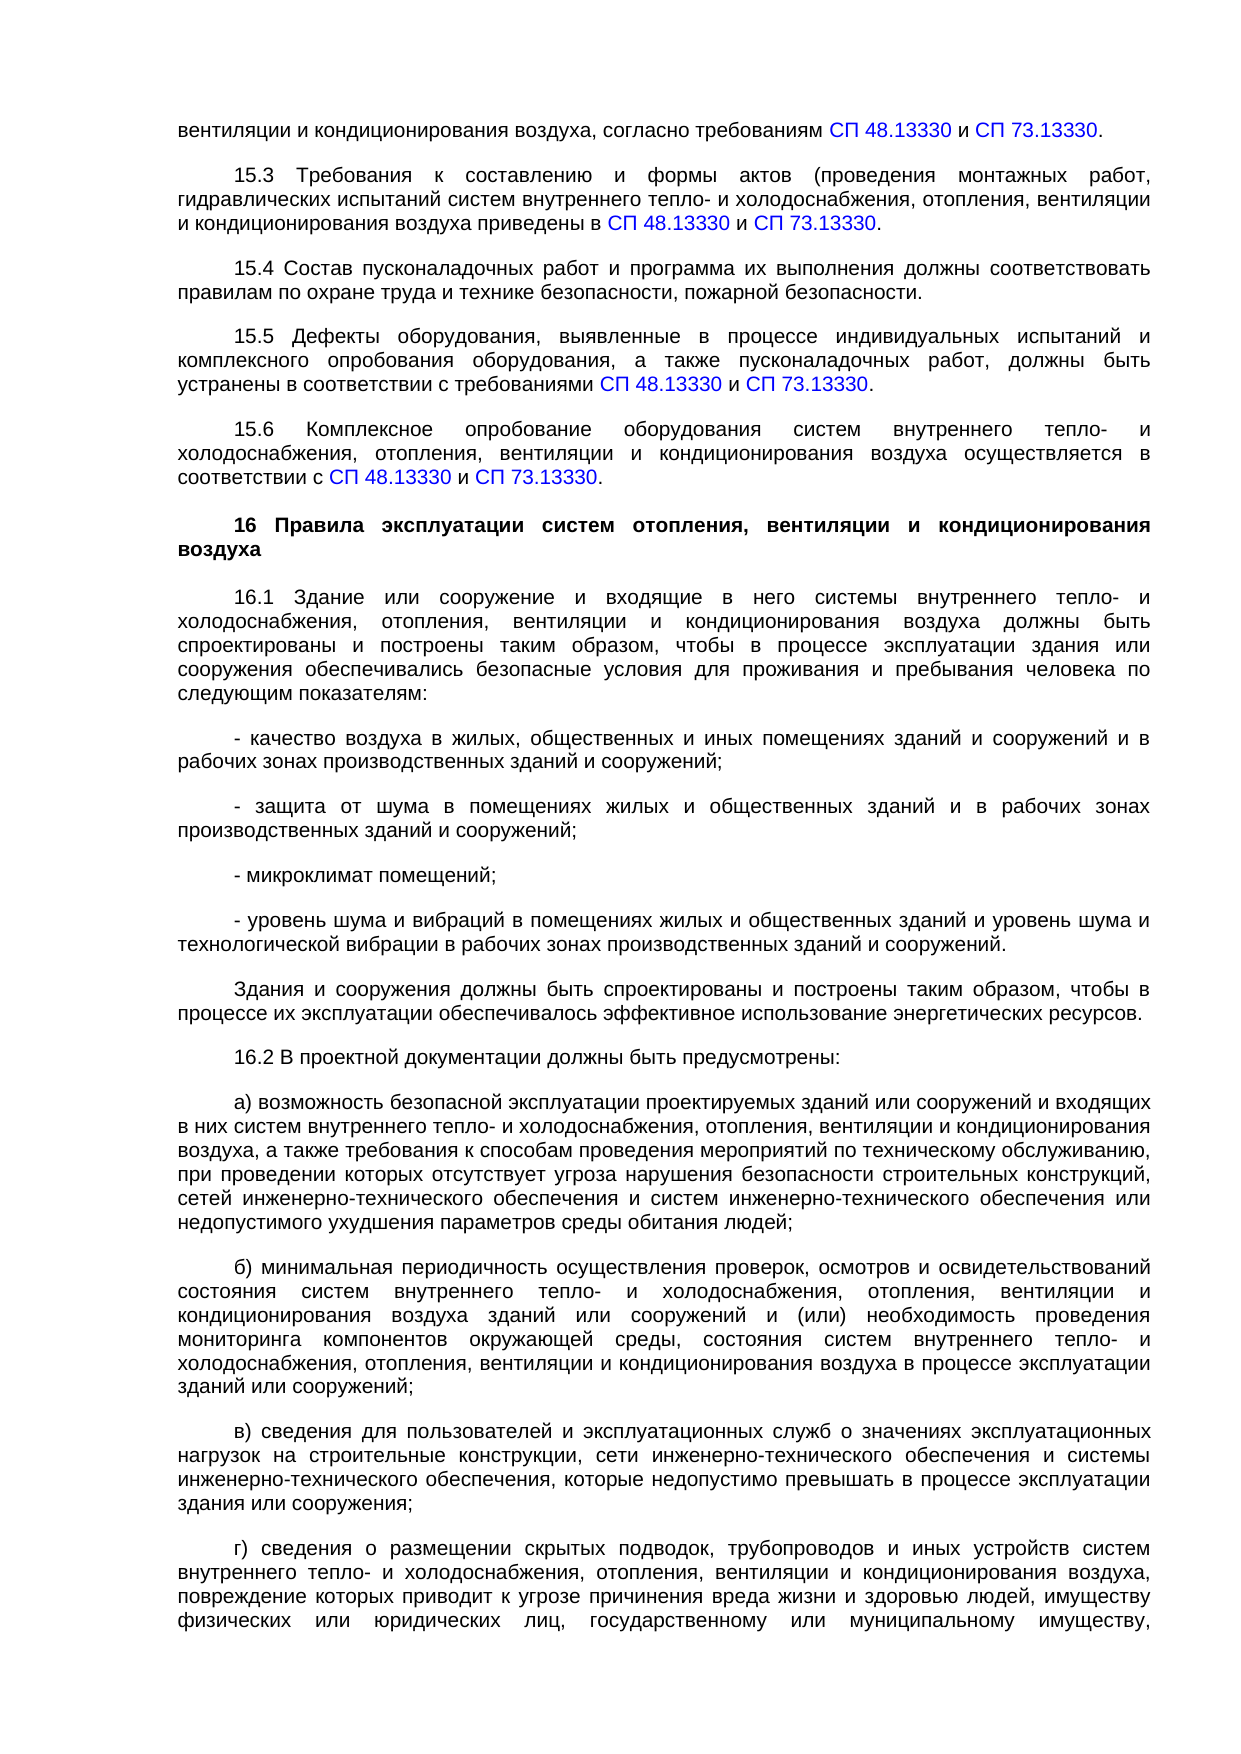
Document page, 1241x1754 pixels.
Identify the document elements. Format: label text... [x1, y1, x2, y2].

text Здания и сооружения должны быть спроектированы и построены таким образом, чтобы в процессе их эксплуатации обеспечивалось эффективное использование энергетических ресурсов. [177, 976, 1152, 1024]
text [177, 118, 1152, 142]
text 15.3 Требования к составлению и формы актов (проведения монтажных работ, гидравлических испытаний систем внутреннего тепло- и холодоснабжения, отопления, вентиляции и кондиционирования воздуха приведены в СП 48.13330 и СП 73.13330. [177, 163, 1152, 235]
text б) минимальная периодичность осуществления проверок, осмотров и освидетельствований состояния систем внутреннего тепло- и холодоснабжения, отопления, вентиляции и кондиционирования воздуха зданий или сооружений и (или) необходимость проведения мониторинга компонентов окружающей среды, состояния систем внутреннего тепло- и холодоснабжения, отопления, вентиляции и кондиционирования воздуха в процессе эксплуатации зданий или сооружений; [177, 1254, 1152, 1398]
text 16.1 Здание или сооружение и входящие в него системы внутреннего тепло- и холодоснабжения, отопления, вентиляции и кондиционирования воздуха должны быть спроектированы и построены таким образом, чтобы в процессе эксплуатации здания или сооружения обеспечивались безопасные условия для проживания и пребывания человека по следующим показателям: [177, 585, 1152, 704]
text - микроклимат помещений; [177, 863, 1152, 887]
text - защита от шума в помещениях жилых и общественных зданий и в рабочих зонах производственных зданий и сооружений; [177, 794, 1152, 842]
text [177, 1536, 1152, 1632]
text 15.6 Комплексное опробование оборудования систем внутреннего тепло- и холодоснабжения, отопления, вентиляции и кондиционирования воздуха осуществляется в соответствии с СП 48.13330 и СП 73.13330. [177, 417, 1152, 489]
text 16.2 В проектной документации должны быть предусмотрены: [177, 1045, 1152, 1069]
title 16 Правила эксплуатации систем отопления, вентиляции и кондиционирования воздуха [177, 513, 1152, 561]
text - уровень шума и вибраций в помещениях жилых и общественных зданий и уровень шума и технологической вибрации в рабочих зонах производственных зданий и сооружений. [177, 908, 1152, 956]
text в) сведения для пользователей и эксплуатационных служб о значениях эксплуатационных нагрузок на строительные конструкции, сети инженерно-технического обеспечения и системы инженерно-технического обеспечения, которые недопустимо превышать в процессе эксплуатации здания или сооружения; [177, 1419, 1152, 1515]
text 15.5 Дефекты оборудования, выявленные в процессе индивидуальных испытаний и комплексного опробования оборудования, а также пусконаладочных работ, должны быть устранены в соответствии с требованиями СП 48.13330 и СП 73.13330. [177, 324, 1152, 396]
text 15.4 Состав пусконаладочных работ и программа их выполнения должны соответствовать правилам по охране труда и технике безопасности, пожарной безопасности. [177, 256, 1152, 303]
text - качество воздуха в жилых, общественных и иных помещениях зданий и сооружений и в рабочих зонах производственных зданий и сооружений; [177, 725, 1152, 773]
text а) возможность безопасной эксплуатации проектируемых зданий или сооружений и входящих в них систем внутреннего тепло- и холодоснабжения, отопления, вентиляции и кондиционирования воздуха, а также требования к способам проведения мероприятий по техническому обслуживанию, при проведении которых отсутствует угроза нарушения безопасности строительных конструкций, сетей инженерно-технического обеспечения и систем инженерно-технического обеспечения или недопустимого ухудшения параметров среды обитания людей; [177, 1090, 1152, 1234]
